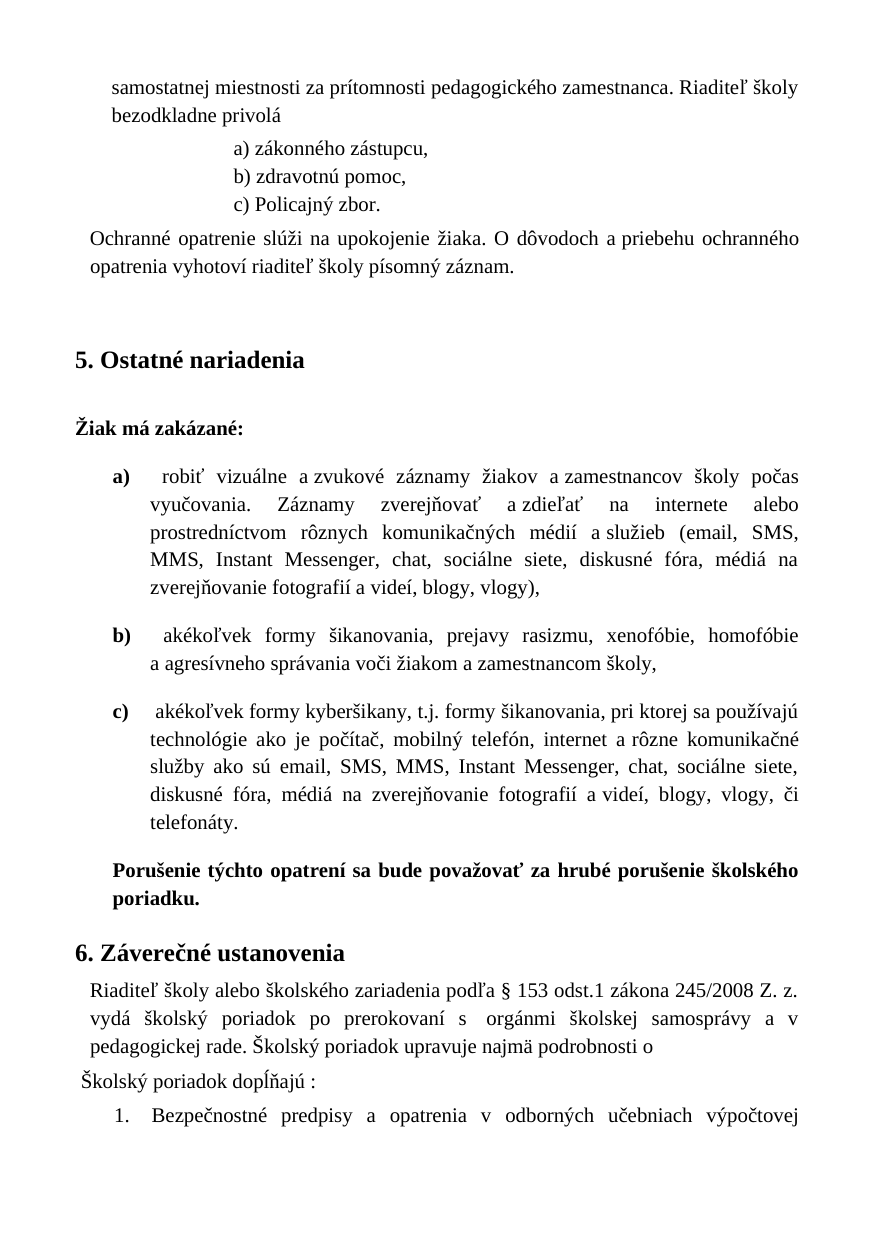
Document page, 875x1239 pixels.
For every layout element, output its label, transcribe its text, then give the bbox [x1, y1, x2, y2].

subtitle 5. Ostatné nariadenia [75, 345, 799, 374]
text b) zdravotnú pomoc, [233, 163, 799, 188]
text c) Policajný zbor. [233, 192, 799, 216]
text Ochranné opatrenie slúži na upokojenie žiaka. O dôvodoch a priebehu ochranného opatrenia vyhotoví riaditeľ školy písomný záznam. [89, 226, 799, 278]
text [89, 75, 799, 127]
text a) zákonného zástupcu, [233, 135, 799, 159]
list robiť vizuálne a zvukové záznamy žiakov a zamestnancov školy počas vyučovania. Záznamy zverejňovať a zdieľať na internete alebo prostredníctvom rôznych komunikačných médií a služieb (email, SMS, MMS, Instant Messenger, chat, sociálne siete, diskusné fóra, médiá na zverejňovanie fotografií a videí, blogy, vlogy), [112, 464, 799, 599]
list akékoľvek formy šikanovania, prejavy rasizmu, xenofóbie, homofóbie a agresívneho správania voči žiakom a zamestnancom školy, [112, 623, 799, 675]
text Školský poriadok dopĺňajú : [81, 1069, 799, 1093]
text Žiak má zakázané: [75, 416, 799, 440]
text Porušenie týchto opatrení sa bude považovať za hrubé porušenie školského poriadku. [112, 858, 799, 910]
list akékoľvek formy kyberšikany, t.j. formy šikanovania, pri ktorej sa používajú technológie ako je počítač, mobilný telefón, internet a rôzne komunikačné služby ako sú email, SMS, MMS, Instant Messenger, chat, sociálne siete, diskusné fóra, médiá na zverejňovanie fotografií a videí, blogy, vlogy, či telefonáty. [112, 699, 799, 834]
subtitle 6. Záverečné ustanovenia [75, 938, 799, 967]
text Riaditeľ školy alebo školského zariadenia podľa § 153 odst.1 zákona 245/2008 Z. z. vydá školský poriadok po prerokovaní s orgánmi školskej samosprávy a v pedagogickej rade. Školský poriadok upravuje najmä podrobnosti o [89, 978, 799, 1058]
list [114, 1103, 799, 1127]
